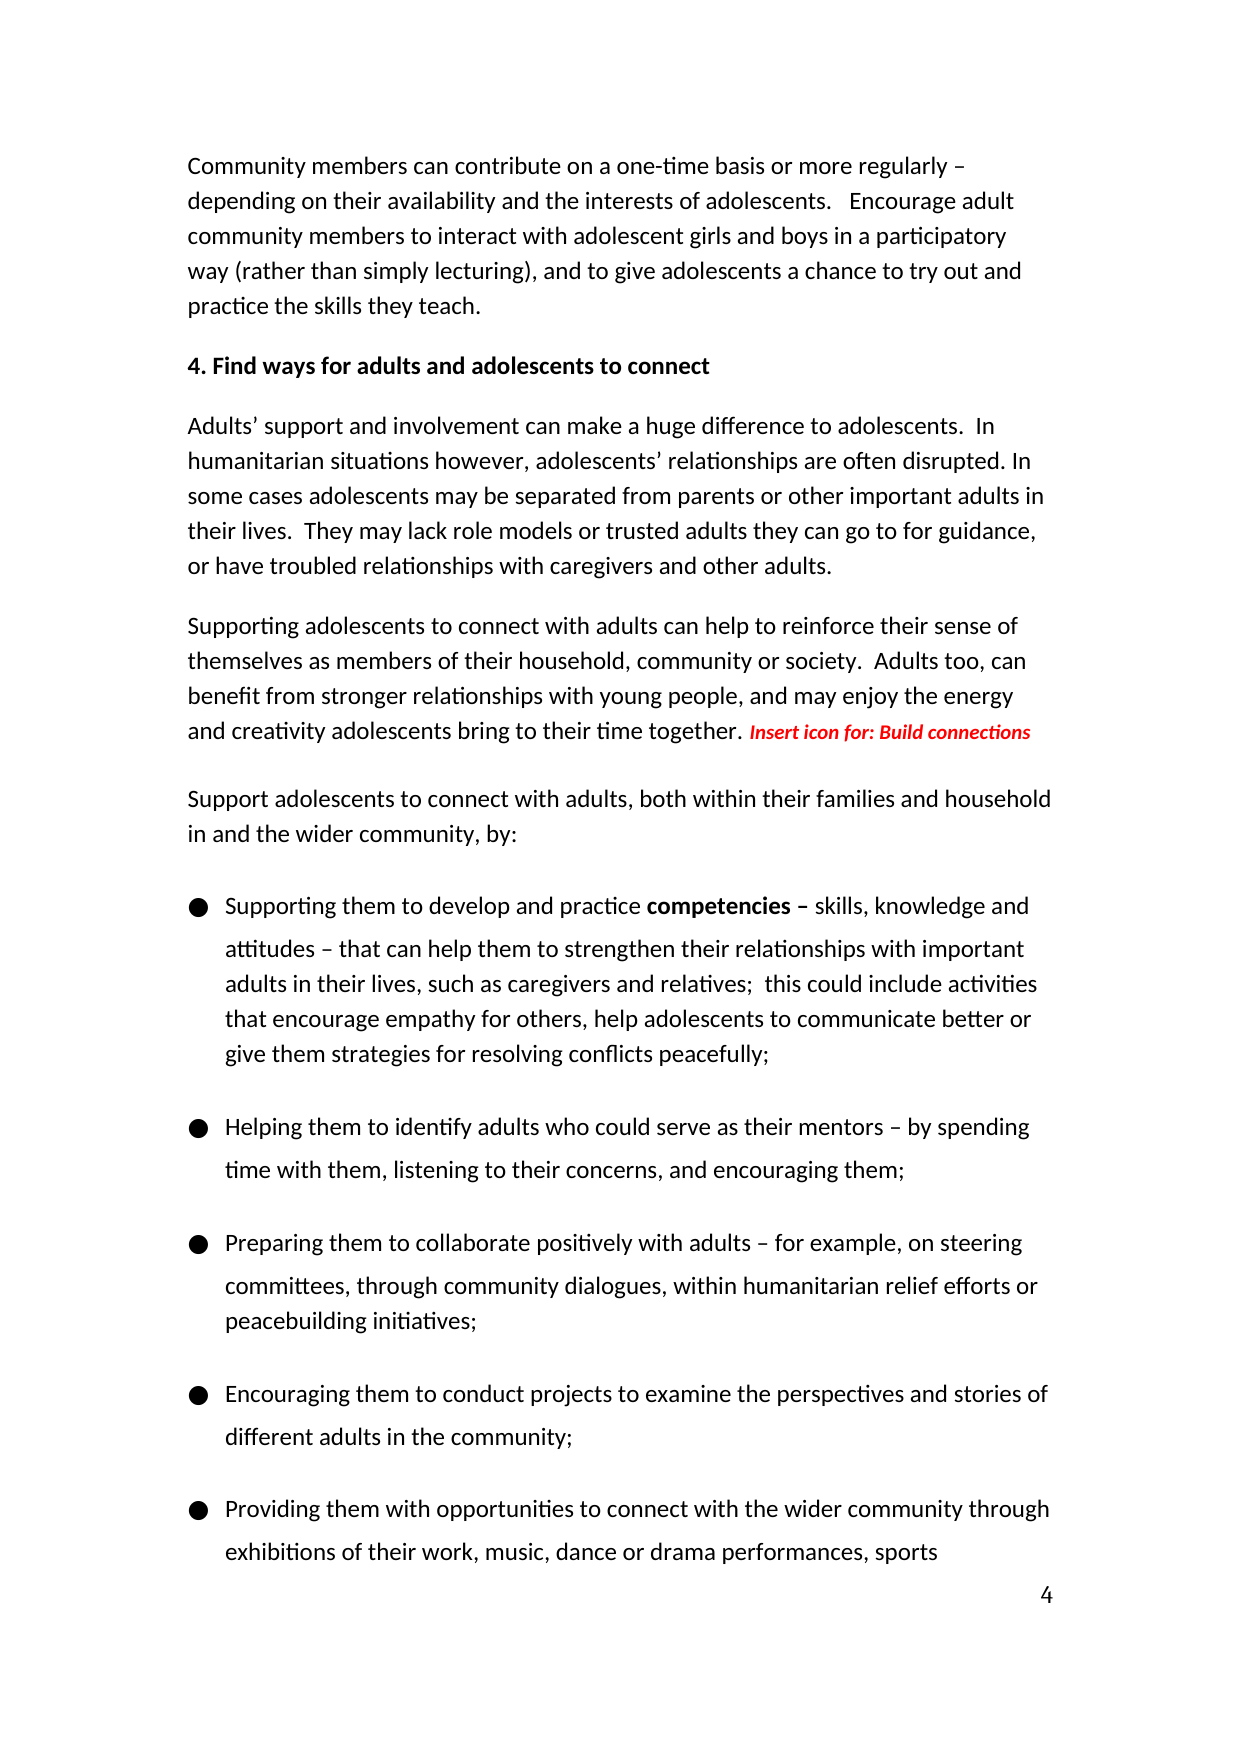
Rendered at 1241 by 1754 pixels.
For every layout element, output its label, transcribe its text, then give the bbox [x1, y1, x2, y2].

list Helping them to identify adults who could serve as their mentors – by spending time with them, listening to their concerns, and encouraging them; [187, 1098, 1053, 1185]
text Support adolescents to connect with adults, both within their families and household in and the wider community, by: [187, 783, 1053, 848]
text 4. Find ways for adults and adolescents to connect [187, 350, 1053, 381]
text Adults’ support and involvement can make a huge difference to adolescents. In humanitarian situations however, adolescents’ relationships are often disrupted. In some cases adolescents may be separated from parents or other important adults in their lives. They may lack role models or trusted adults they can go to for guidance, or have troubled relationships with caregivers and other adults. [187, 410, 1053, 581]
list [187, 1481, 1053, 1567]
list Supporting them to develop and practice competencies – skills, knowledge and attitudes – that can help them to strengthen their relationships with important adults in their lives, such as caregivers and relatives; this could include activities that encourage empathy for others, help adolescents to communicate better or give them strategies for resolving conflicts peacefully; [187, 878, 1053, 1069]
list Encouraging them to conduct projects to examine the perspectives and stories of different adults in the community; [187, 1365, 1053, 1451]
text Community members can contribute on a one-time basis or more regularly – depending on their availability and the interests of adolescents. Encourage adult community members to interact with adolescent girls and boys in a participatory way (rather than simply lecturing), and to give adolescents a chance to try out and practice the skills they teach. [187, 150, 1053, 321]
list Preparing them to collaborate positively with adults – for example, on steering committees, through community dialogues, within humanitarian relief efforts or peacebuilding initiatives; [187, 1214, 1053, 1336]
text Supporting adolescents to connect with adults can help to reinforce their sense of themselves as members of their household, community or society. Adults too, can benefit from stronger relationships with young people, and may enjoy the energy and creativity adolescents bring to their time together. Insert icon for: Build connections [187, 610, 1053, 778]
